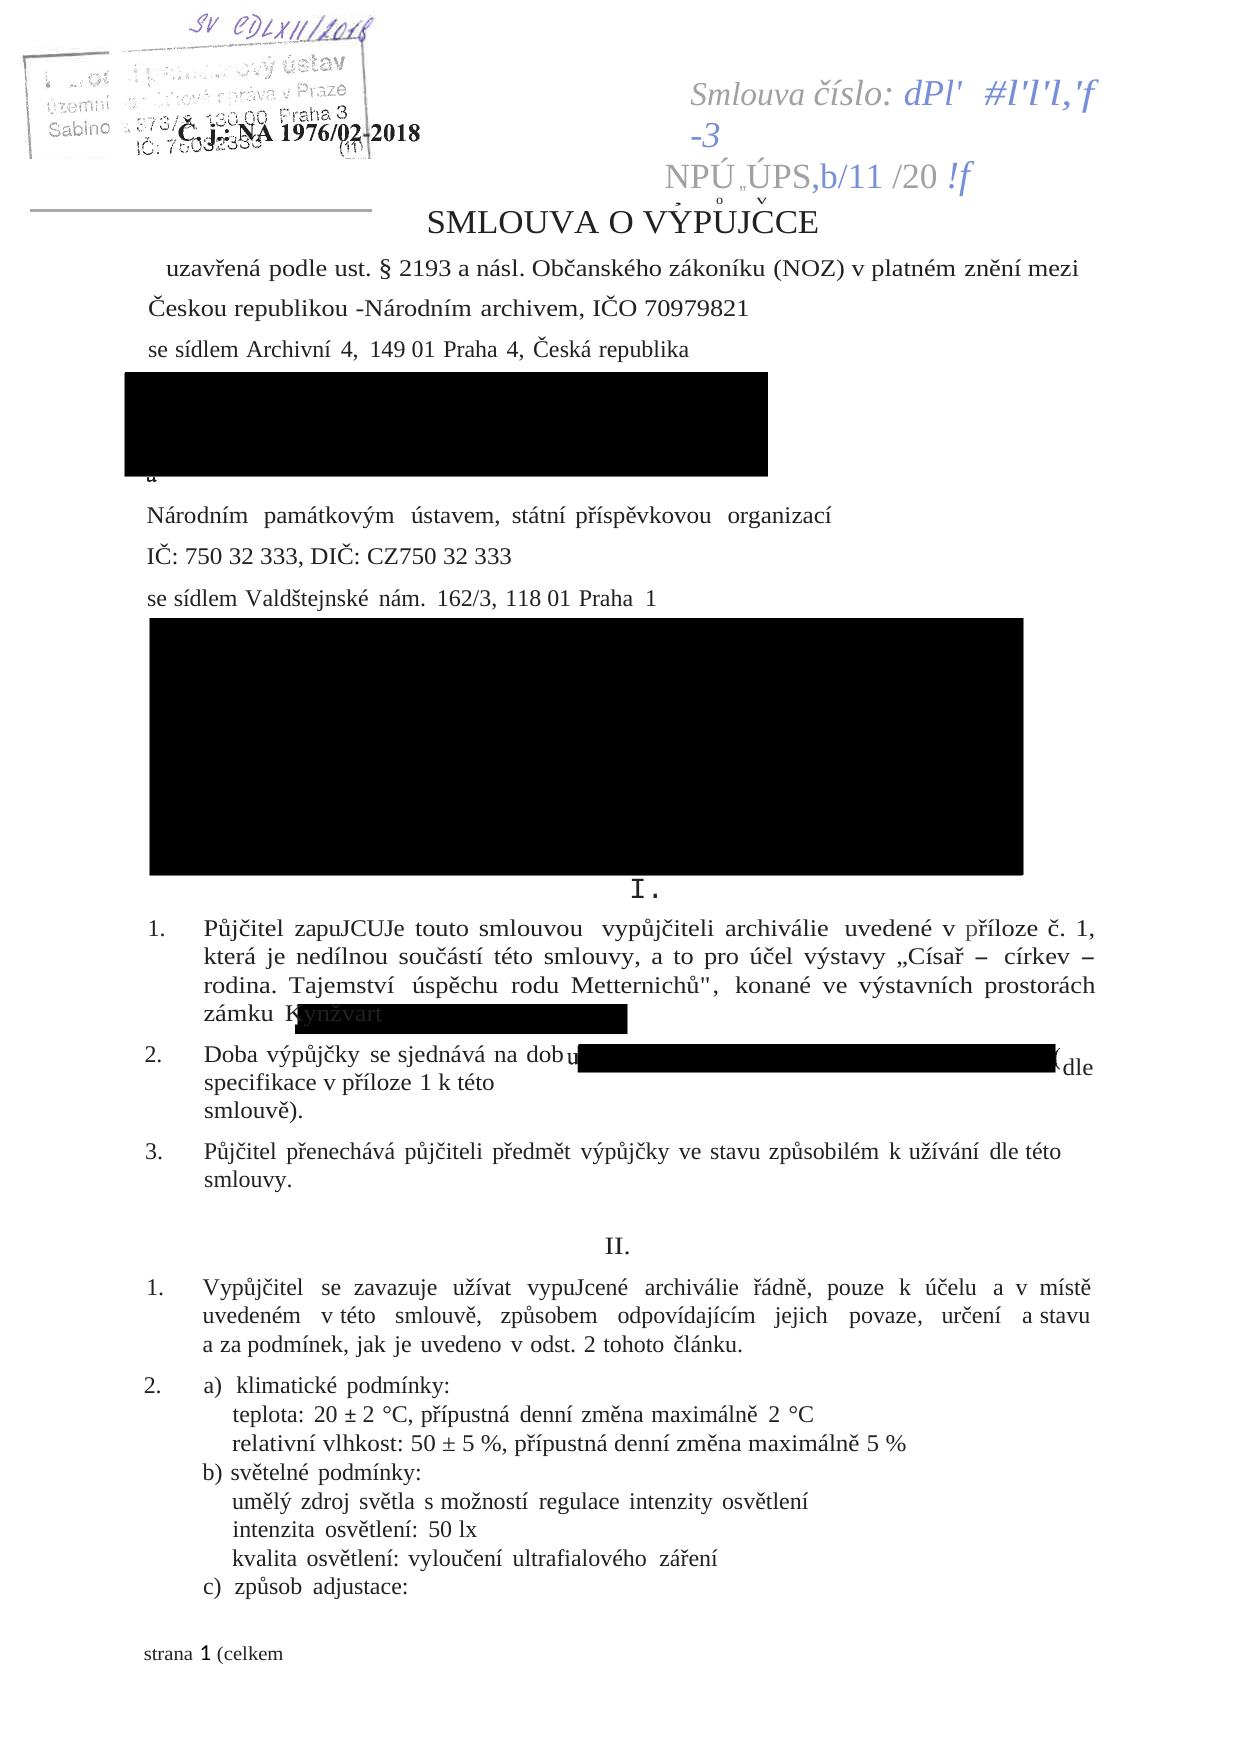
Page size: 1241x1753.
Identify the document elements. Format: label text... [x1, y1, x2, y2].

list světelné podmínky: [202, 1458, 1117, 1485]
picture [20, 12, 422, 159]
list Půjčitel přenechává půjčiteli předmět výpůjčky ve stavu způsobilém k užívání dle této smlouvy. [145, 1137, 1068, 1193]
list Půjčitel zapuJCUJe touto smlouvou vypůjčiteli archiválie uvedené v příloze č. 1, která je nedílnou součástí této smlouvy, a to pro účel výstavy „Císař - církev - rodina. Tajemství úspěchu rodu Metternichů", konané ve výstavních prostorách zámku Kynžvart [147, 914, 1096, 1027]
list Doba výpůjčky se sjednává na dob specifikace v příloze 1 k této smlouvě). [144, 1040, 597, 1124]
text Národním památkovým ústavem, státní příspěvkovou organizací IČ: 750 32 333, DIČ: CZ750 32 333 [146, 502, 864, 570]
list a) klimatické podmínky: [143, 1371, 1117, 1399]
subtitle II. [118, 1231, 1117, 1260]
text uzavřená podle ust. § 2193 a násl. Občanského zákoníku (NOZ) v platném znění mezi Českou republikou -Národním archivem, IČO 70979821 [148, 253, 1117, 321]
text SMLOUVA O VYPUJCCE [426, 207, 1117, 240]
text teplota: 20 ± 2 °C, přípustná denní změna maximálně 2 °C [232, 1400, 1117, 1428]
text se sídlem Valdštejnské nám. 162/3, 118 01 Praha 1 [147, 584, 1117, 612]
text Smlouva číslo: dPl' #l'l'l,'f -3 [690, 71, 1117, 155]
list Vypůjčitel se zavazuje užívat vypuJcené archiválie řádně, pouze k účelu a v místě uvedeném v této smlouvě, způsobem odpovídajícím jejich povaze, určení a stavu a za podmínek, jak je uvedeno v odst. 2 tohoto článku. [146, 1273, 1092, 1358]
text dle [925, 1053, 1093, 1081]
picture [148, 618, 1025, 877]
picture [123, 372, 768, 482]
text relativní vlhkost: 50 ± 5 %, přípustná denní změna maximálně 5 % [232, 1429, 1117, 1457]
text umělý zdroj světla s možností regulace intenzity osvětlení intenzita osvětlení: 50 lx [232, 1487, 864, 1543]
text se sídlem Archivní 4, 149 01 Praha 4, Česká republika [148, 336, 1117, 363]
picture [295, 1027, 1060, 1073]
text NPÚ„ÚPS,b/11 /20 !f [664, 155, 1117, 197]
text kvalita osvětlení: vyloučení ultrafialového záření [232, 1544, 1117, 1572]
list způsob adjustace: [203, 1572, 1117, 1600]
